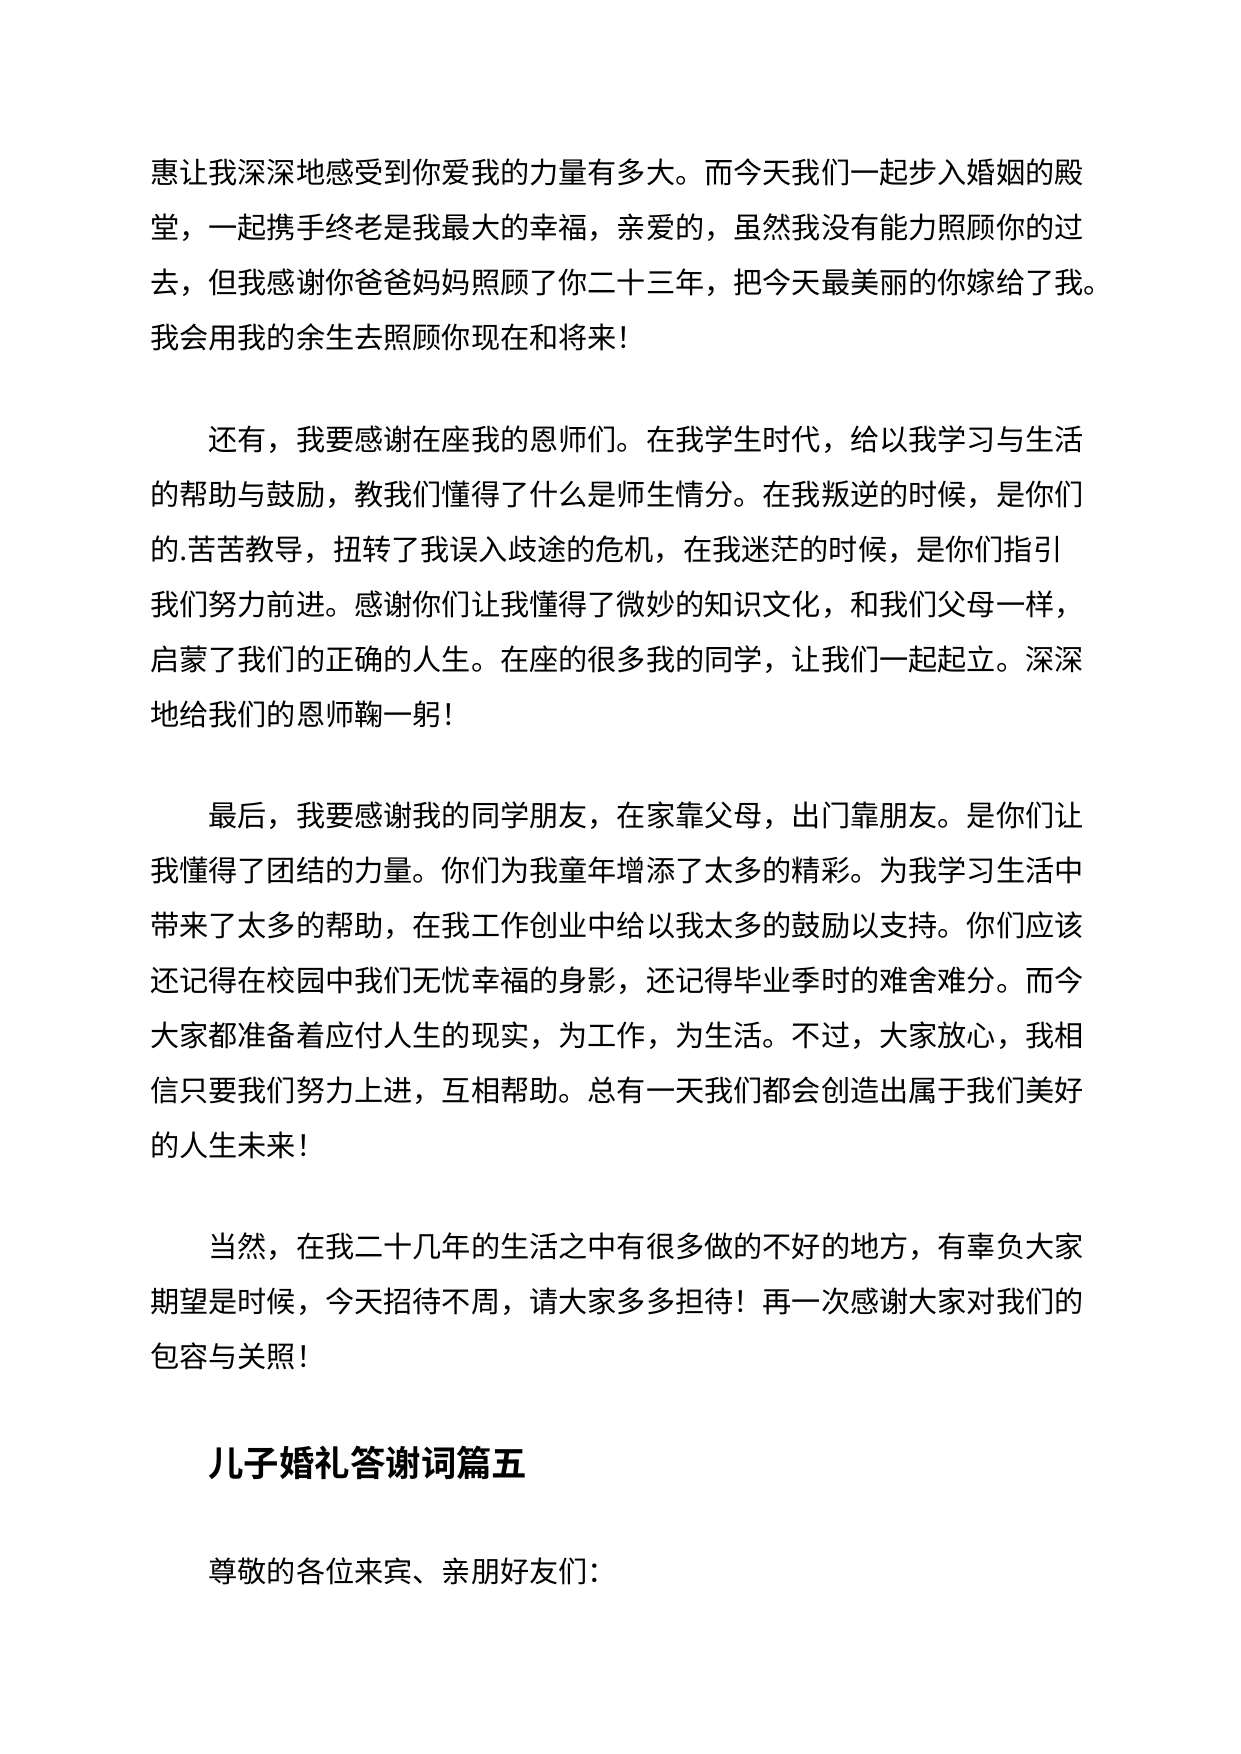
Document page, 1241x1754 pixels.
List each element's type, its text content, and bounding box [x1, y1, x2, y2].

text 尊敬的各位来宾、亲朋好友们： [150, 1549, 1090, 1591]
text 当然，在我二十几年的生活之中有很多做的不好的地方，有辜负大家期望是时候，今天招待不周，请大家多多担待！再一次感谢大家对我们的包容与关照！ [150, 1224, 1090, 1376]
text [150, 150, 1090, 357]
text 还有，我要感谢在座我的恩师们。在我学生时代，给以我学习与生活的帮助与鼓励，教我们懂得了什么是师生情分。在我叛逆的时候，是你们的.苦苦教导，扭转了我误入歧途的危机，在我迷茫的时候，是你们指引我们努力前进。感谢你们让我懂得了微妙的知识文化，和我们父母一样，启蒙了我们的正确的人生。在座的很多我的同学，让我们一起起立。深深地给我们的恩师鞠一躬！ [150, 416, 1090, 733]
text 最后，我要感谢我的同学朋友，在家靠父母，出门靠朋友。是你们让我懂得了团结的力量。你们为我童年增添了太多的精彩。为我学习生活中带来了太多的帮助，在我工作创业中给以我太多的鼓励以支持。你们应该还记得在校园中我们无忧幸福的身影，还记得毕业季时的难舍难分。而今大家都准备着应付人生的现实，为工作，为生活。不过，大家放心，我相信只要我们努力上进，互相帮助。总有一天我们都会创造出属于我们美好的人生未来！ [150, 793, 1090, 1164]
text 儿子婚礼答谢词篇五 [150, 1436, 1090, 1487]
